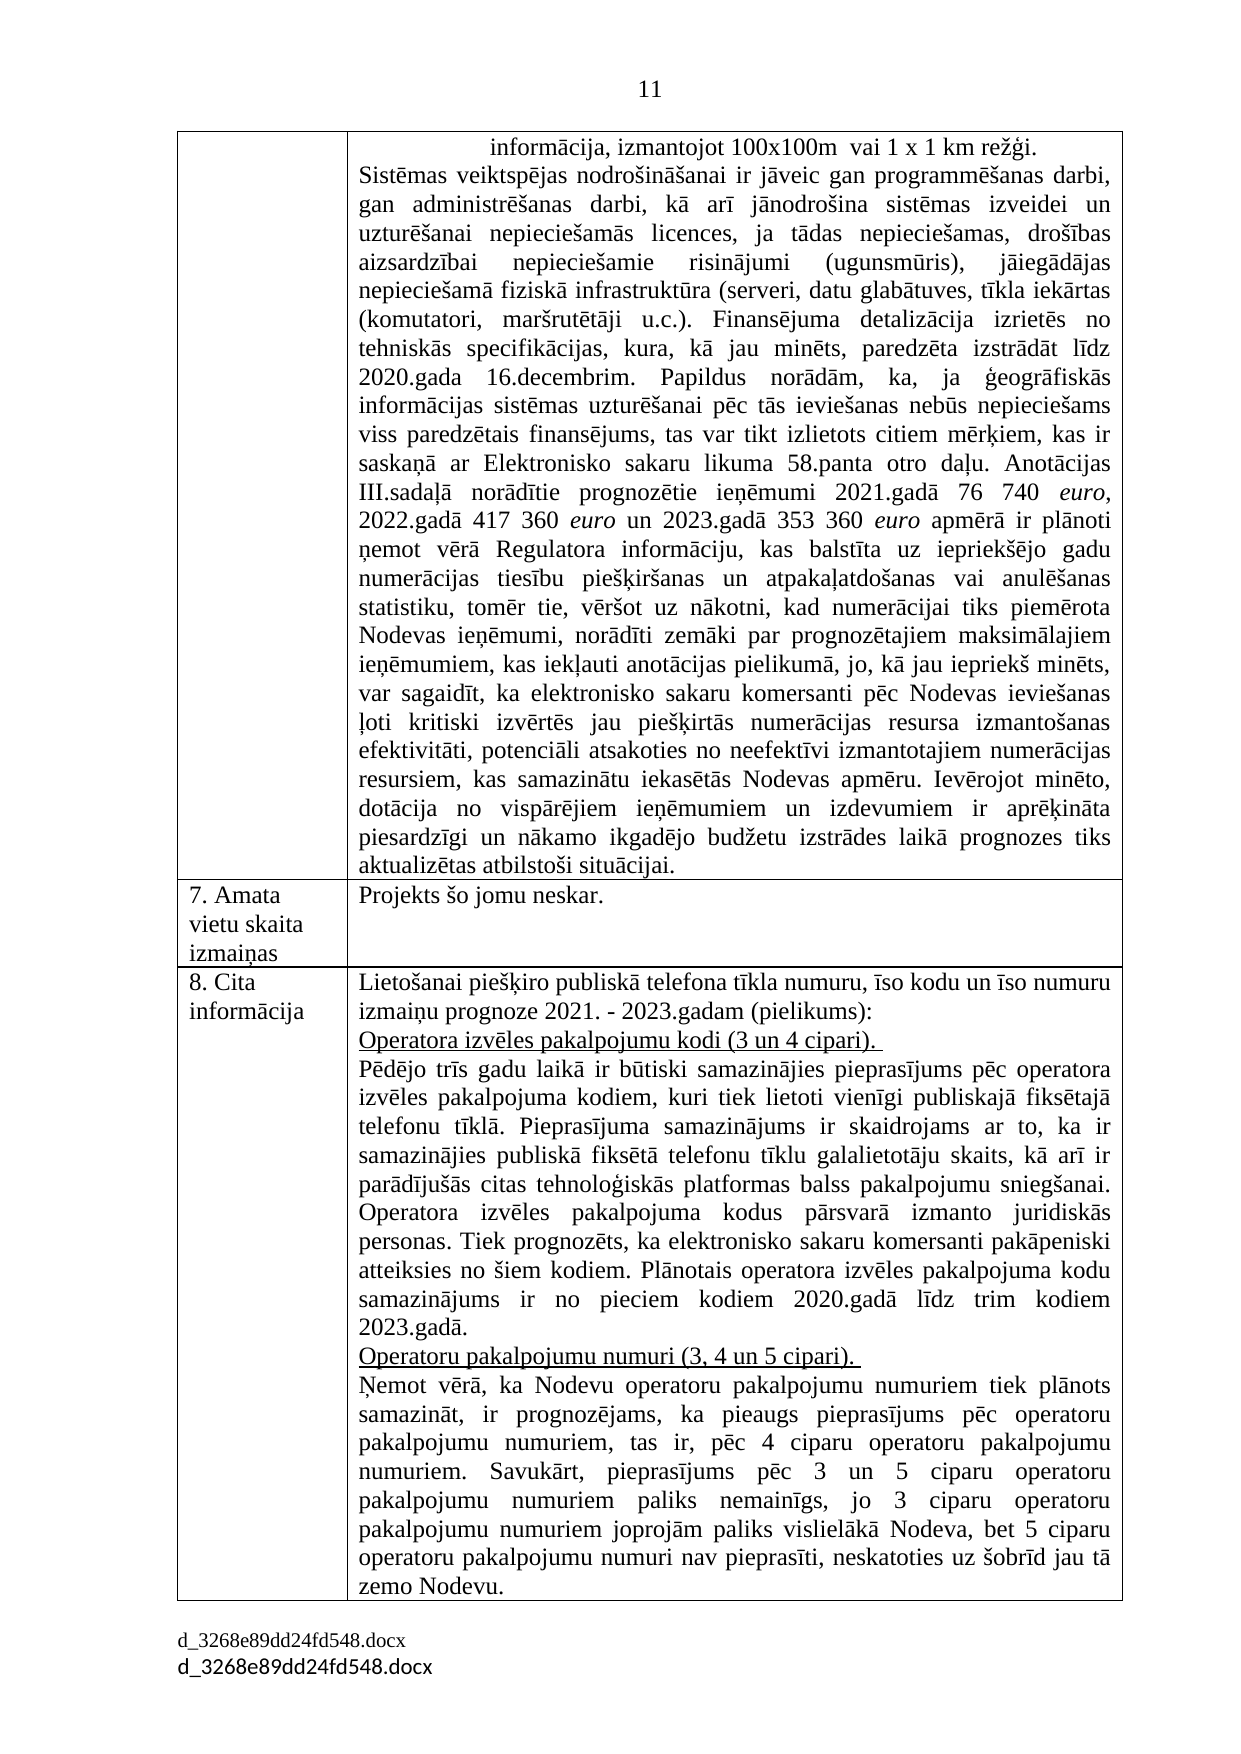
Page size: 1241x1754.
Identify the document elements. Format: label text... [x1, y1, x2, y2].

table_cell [178, 132, 347, 879]
table_cell Projekts šo jomu neskar. [348, 880, 1122, 966]
table_cell 8. Cita informācija [178, 968, 347, 1600]
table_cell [348, 968, 1122, 1600]
table_cell 7. Amata vietu skaita izmaiņas [178, 880, 347, 966]
